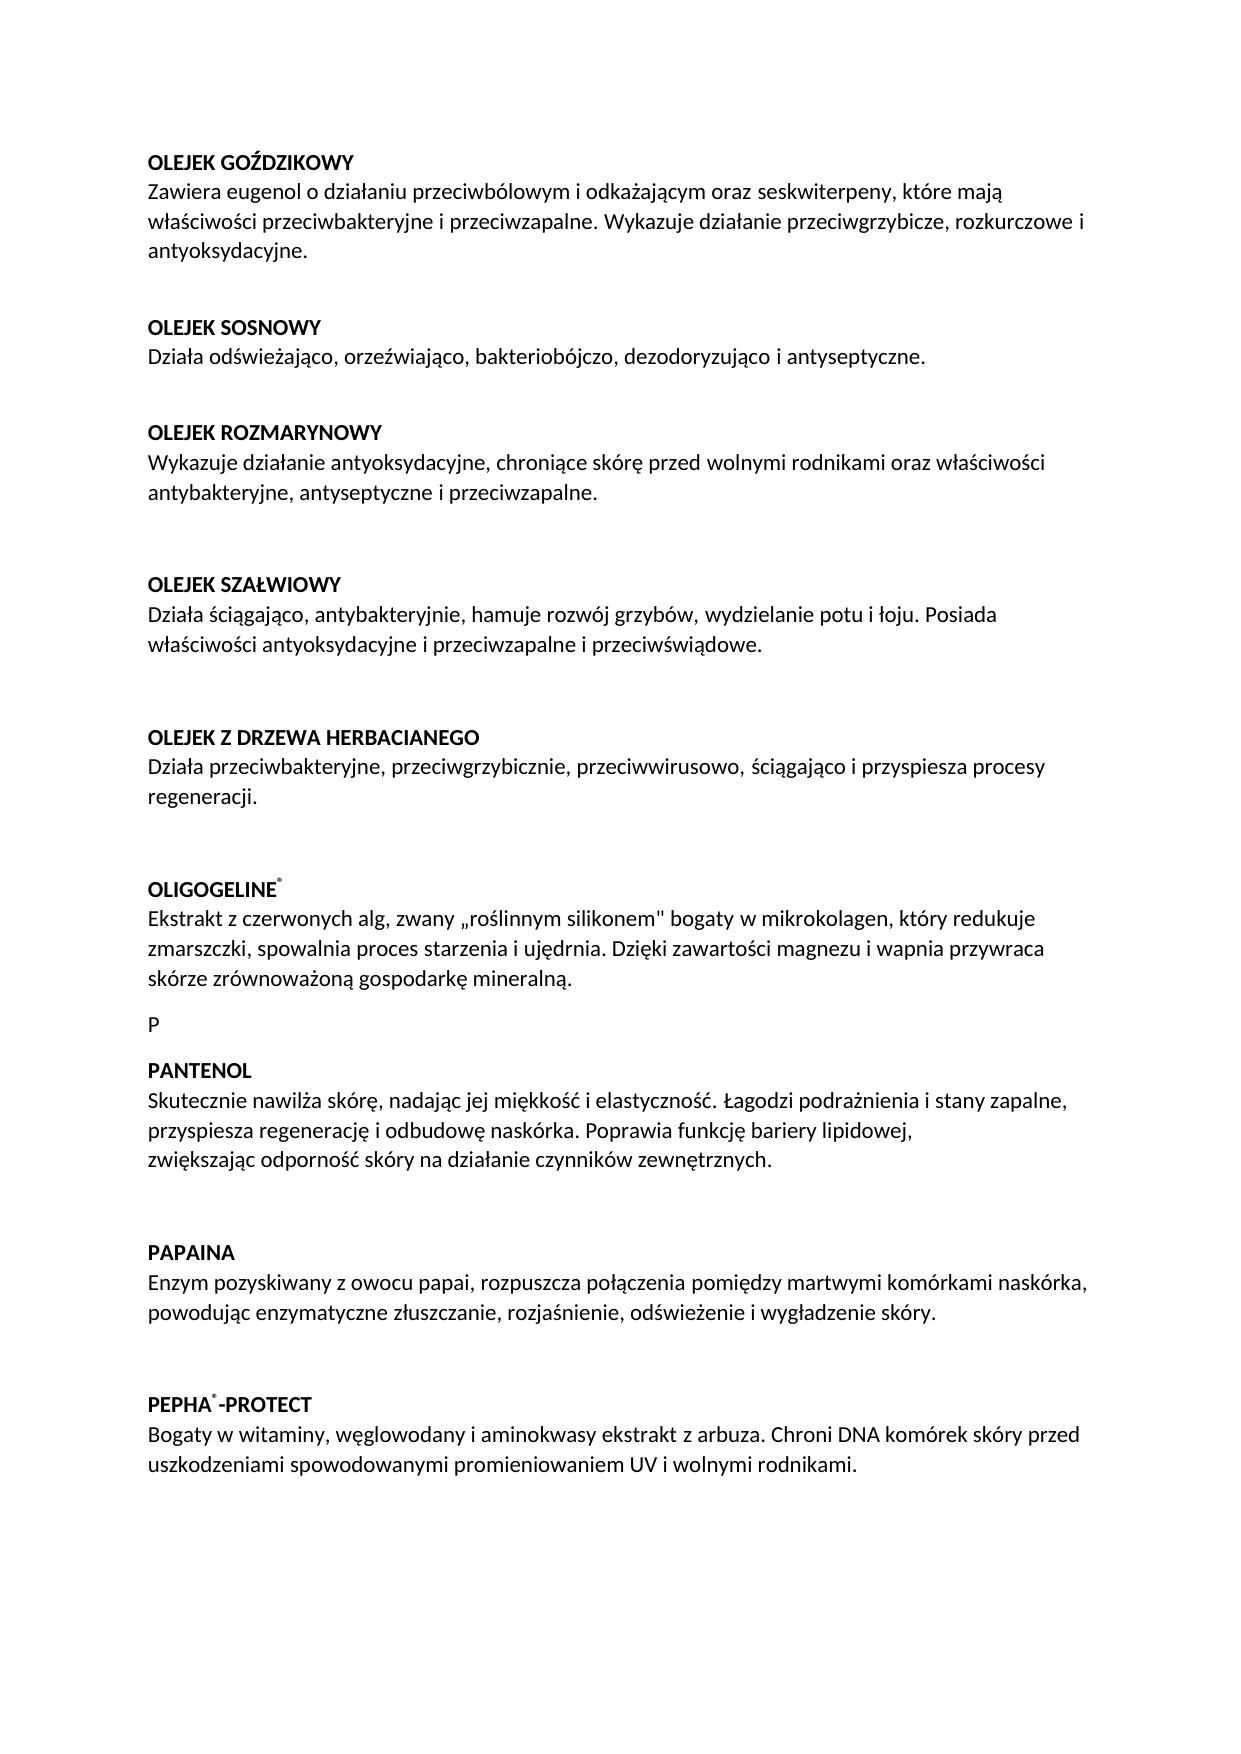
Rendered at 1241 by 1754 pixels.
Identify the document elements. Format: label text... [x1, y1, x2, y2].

text PAPAINA Enzym pozyskiwany z owocu papai, rozpuszcza połączenia pomiędzy martwymi komórkami naskórka, powodując enzymatyczne złuszczanie, rozjaśnienie, odświeżenie i wygładzenie skóry. [148, 1238, 1093, 1326]
text OLIGOGELINE® Ekstrakt z czerwonych alg, zwany „roślinnym silikonem" bogaty w mikrokolagen, który redukuje zmarszczki, spowalnia proces starzenia i ujędrnia. Dzięki zawartości magnezu i wapnia przywraca skórze zrównoważoną gospodarkę mineralną. [148, 875, 1093, 992]
text OLEJEK SOSNOWY Działa odświeżająco, orzeźwiająco, bakteriobójczo, dezodoryzująco i antyseptyczne. [148, 283, 1093, 370]
text OLEJEK ROZMARYNOWY Wykazuje działanie antyoksydacyjne, chroniące skórę przed wolnymi rodnikami oraz właściwości antybakteryjne, antyseptyczne i przeciwzapalne. [148, 389, 1093, 506]
text OLEJEK GOŹDZIKOWY Zawiera eugenol o działaniu przeciwbólowym i odkażającym oraz seskwiterpeny, które mają właściwości przeciwbakteryjne i przeciwzapalne. Wykazuje działanie przeciwgrzybicze, rozkurczowe i antyoksydacyjne. [148, 148, 1093, 265]
text P [148, 1010, 1093, 1038]
text PEPHA®-PROTECT Bogaty w witaminy, węglowodany i aminokwasy ekstrakt z arbuza. Chroni DNA komórek skóry przed uszkodzeniami spowodowanymi promieniowaniem UV i wolnymi rodnikami. [148, 1390, 1093, 1478]
text PANTENOL Skutecznie nawilża skórę, nadając jej miękkość i elastyczność. Łagodzi podrażnienia i stany zapalne, przyspiesza regenerację i odbudowę naskórka. Poprawia funkcję bariery lipidowej, zwiększając odporność skóry na działanie czynników zewnętrznych. [148, 1056, 1093, 1173]
text OLEJEK SZAŁWIOWY Działa ściągająco, antybakteryjnie, hamuje rozwój grzybów, wydzielanie potu i łoju. Posiada właściwości antyoksydacyjne i przeciwzapalne i przeciwświądowe. [148, 571, 1093, 658]
text OLEJEK Z DRZEWA HERBACIANEGO Działa przeciwbakteryjne, przeciwgrzybicznie, przeciwwirusowo, ściągająco i przyspiesza procesy regeneracji. [148, 723, 1093, 810]
